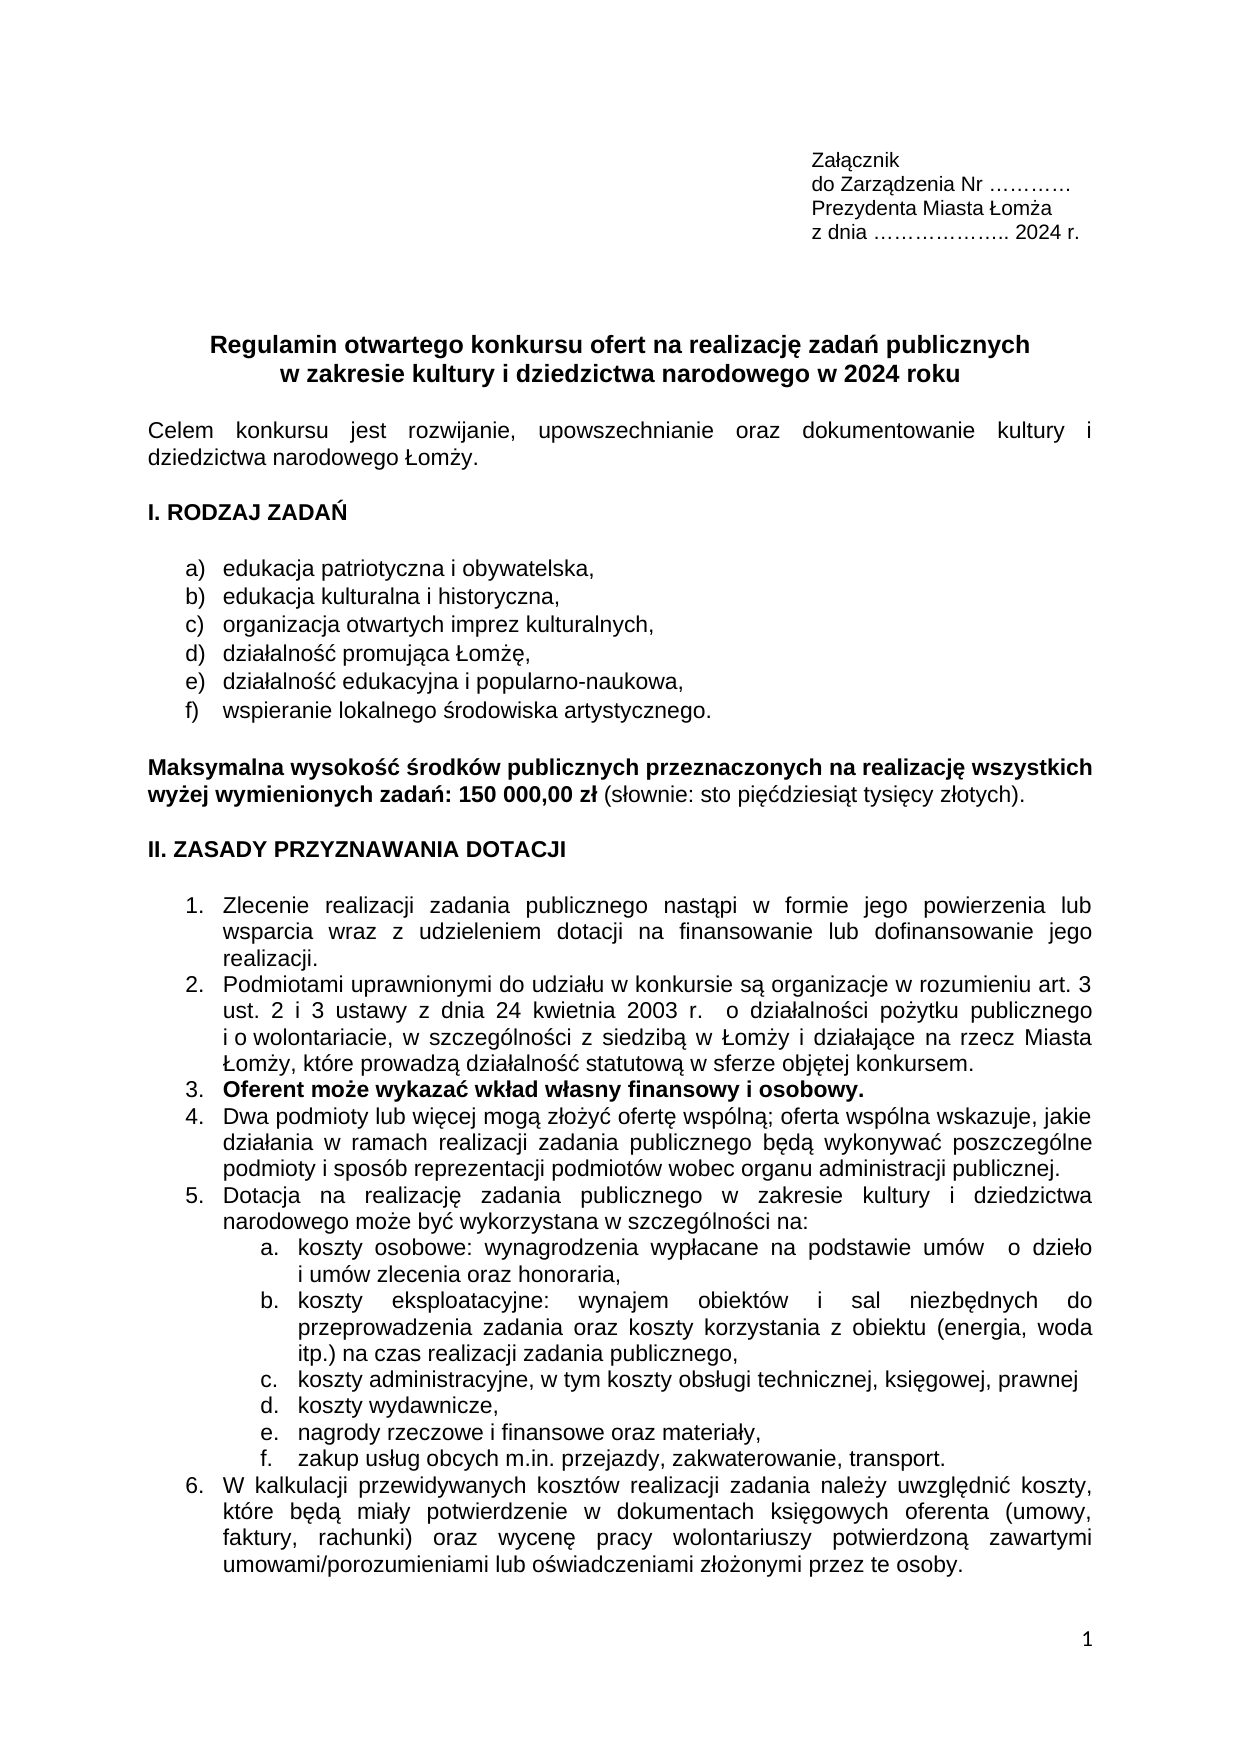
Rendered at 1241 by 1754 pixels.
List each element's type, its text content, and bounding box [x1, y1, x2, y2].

list działalność promująca Łomżę, [185, 640, 1093, 666]
list Dwa podmioty lub więcej mogą złożyć ofertę wspólną; oferta wspólna wskazuje, jakie działania w ramach realizacji zadania publicznego będą wykonywać poszczególne podmioty i sposób reprezentacji podmiotów wobec organu administracji publicznej. [185, 1103, 1093, 1182]
list Zlecenie realizacji zadania publicznego nastąpi w formie jego powierzenia lub wsparcia wraz z udzieleniem dotacji na finansowanie lub dofinansowanie jego realizacji. [185, 892, 1093, 971]
text II. ZASADY PRZYZNAWANIA DOTACJI [148, 836, 1093, 863]
list Podmiotami uprawnionymi do udziału w konkursie są organizacje w rozumieniu art. 3 ust. 2 i 3 ustawy z dnia 24 kwietnia 2003 r. o działalności pożytku publicznego i o wolontariacie, w szczególności z siedzibą w Łomży i działające na rzecz Miasta Łomży, które prowadzą działalność statutową w sferze objętej konkursem. [185, 971, 1093, 1076]
list wspieranie lokalnego środowiska artystycznego. [185, 697, 1093, 723]
text Celem konkursu jest rozwijanie, upowszechnianie oraz dokumentowanie kultury i dziedzictwa narodowego Łomży. [148, 417, 1093, 470]
list Dotacja na realizację zadania publicznego w zakresie kultury i dziedzictwa narodowego może być wykorzystana w szczególności na: [185, 1182, 1093, 1234]
list W kalkulacji przewidywanych kosztów realizacji zadania należy uwzględnić koszty, które będą miały potwierdzenie w dokumentach księgowych oferenta (umowy, faktury, rachunki) oraz wycenę pracy wolontariuszy potwierdzoną zawartymi umowami/porozumieniami lub oświadczeniami złożonymi przez te osoby. [185, 1472, 1093, 1577]
text I. RODZAJ ZADAŃ [148, 499, 1093, 525]
text Załącznik do Zarządzenia Nr ………… Prezydenta Miasta Łomża z dnia ……………….. 2024 r. [811, 148, 1093, 243]
list działalność edukacyjna i popularno-naukowa, [185, 668, 1093, 695]
list nagrody rzeczowe i finansowe oraz materiały, [260, 1419, 1093, 1445]
list edukacja kulturalna i historyczna, [185, 583, 1093, 609]
text Maksymalna wysokość środków publicznych przeznaczonych na realizację wszystkich wyżej wymienionych zadań: 150 000,00 zł (słownie: sto pięćdziesiąt tysięcy złotych). [148, 754, 1093, 807]
text Regulamin otwartego konkursu ofert na realizację zadań publicznych w zakresie kultury i dziedzictwa narodowego w 2024 roku [148, 331, 1093, 388]
list koszty wydawnicze, [260, 1392, 1093, 1419]
list koszty eksploatacyjne: wynajem obiektów i sal niezbędnych do przeprowadzenia zadania oraz koszty korzystania z obiektu (energia, woda itp.) na czas realizacji zadania publicznego, [260, 1287, 1093, 1366]
list koszty administracyjne, w tym koszty obsługi technicznej, księgowej, prawnej [260, 1366, 1093, 1392]
list Oferent może wykazać wkład własny finansowy i osobowy. [185, 1076, 1093, 1103]
list zakup usług obcych m.in. przejazdy, zakwaterowanie, transport. [260, 1445, 1093, 1472]
list organizacja otwartych imprez kulturalnych, [185, 611, 1093, 638]
list koszty osobowe: wynagrodzenia wypłacane na podstawie umów o dzieło i umów zlecenia oraz honoraria, [260, 1234, 1093, 1287]
list edukacja patriotyczna i obywatelska, [185, 554, 1093, 581]
